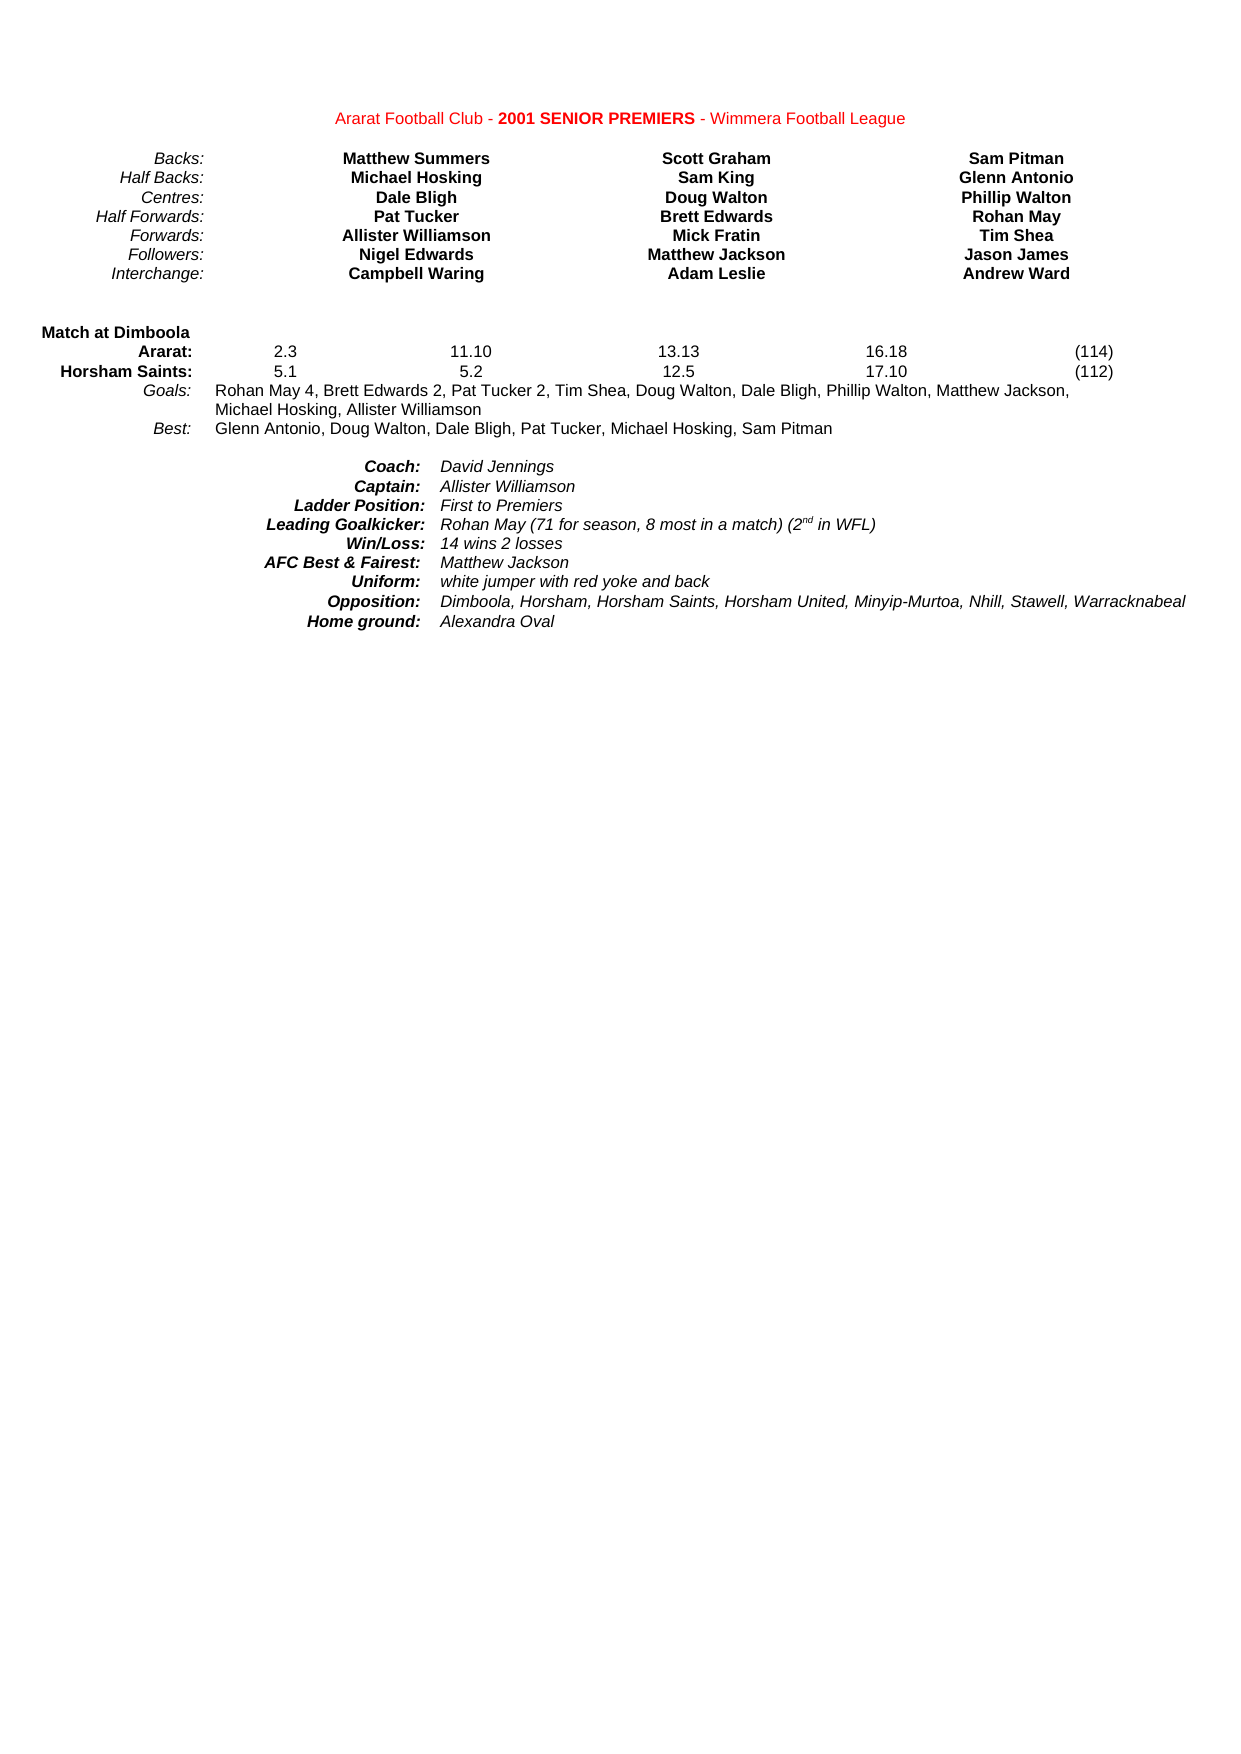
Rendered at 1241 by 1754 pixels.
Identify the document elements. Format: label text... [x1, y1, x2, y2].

text Forwards: Allister Williamson Mick Fratin Tim Shea [41, 226, 1199, 245]
text Half Forwards: Pat Tucker Brett Edwards Rohan May [41, 207, 1199, 226]
table_header 2.3 [204, 342, 367, 361]
table_cell Best: [41, 419, 204, 438]
text Opposition: Dimboola, Horsham, Horsham Saints, Horsham United, Minyip-Murtoa, Nhill, Stawell, Warracknabeal [41, 591, 1199, 611]
text Coach: David Jennings [41, 457, 1199, 476]
table_cell 12.5 [575, 361, 782, 381]
text Captain: Allister Williamson [41, 476, 1199, 496]
table_header 11.10 [367, 342, 575, 361]
text Half Backs: Michael Hosking Sam King Glenn Antonio [41, 168, 1199, 187]
table_cell 5.2 [367, 361, 575, 381]
table_cell 17.10 [783, 361, 990, 381]
table_cell Glenn Antonio, Doug Walton, Dale Bligh, Pat Tucker, Michael Hosking, Sam Pitman [204, 419, 1198, 438]
table_header 13.13 [575, 342, 782, 361]
table_cell Rohan May 4, Brett Edwards 2, Pat Tucker 2, Tim Shea, Doug Walton, Dale Bligh, Phillip Walton, Matthew Jackson, Michael Hosking, Allister Williamson [204, 381, 1198, 419]
text Home ground: Alexandra Oval [41, 612, 1199, 631]
text Match at Dimboola [41, 323, 1199, 342]
text Uniform: white jumper with red yoke and back [41, 572, 1199, 591]
table_header Ararat: [41, 342, 204, 361]
text Centres: Dale Bligh Doug Walton Phillip Walton [41, 187, 1199, 207]
text Ladder Position: First to Premiers [41, 496, 1199, 515]
text Backs: Matthew Summers Scott Graham Sam Pitman [41, 149, 1199, 168]
text AFC Best & Fairest: Matthew Jackson [41, 553, 1199, 572]
text Ararat Football Club - 2001 SENIOR PREMIERS - Wimmera Football League [41, 109, 1199, 128]
table_cell Horsham Saints: [41, 361, 204, 381]
table_cell Goals: [41, 381, 204, 419]
text Followers: Nigel Edwards Matthew Jackson Jason James [41, 245, 1199, 262]
table_cell (112) [990, 361, 1198, 381]
text Interchange: Campbell Waring Adam Leslie Andrew Ward [41, 262, 1199, 283]
text Win/Loss: 14 wins 2 losses [41, 534, 1199, 553]
table_header 16.18 [783, 342, 990, 361]
table_cell 5.1 [204, 361, 367, 381]
text Leading Goalkicker: Rohan May (71 for season, 8 most in a match) (2nd in WFL) [41, 515, 1199, 534]
table_header (114) [990, 342, 1198, 361]
